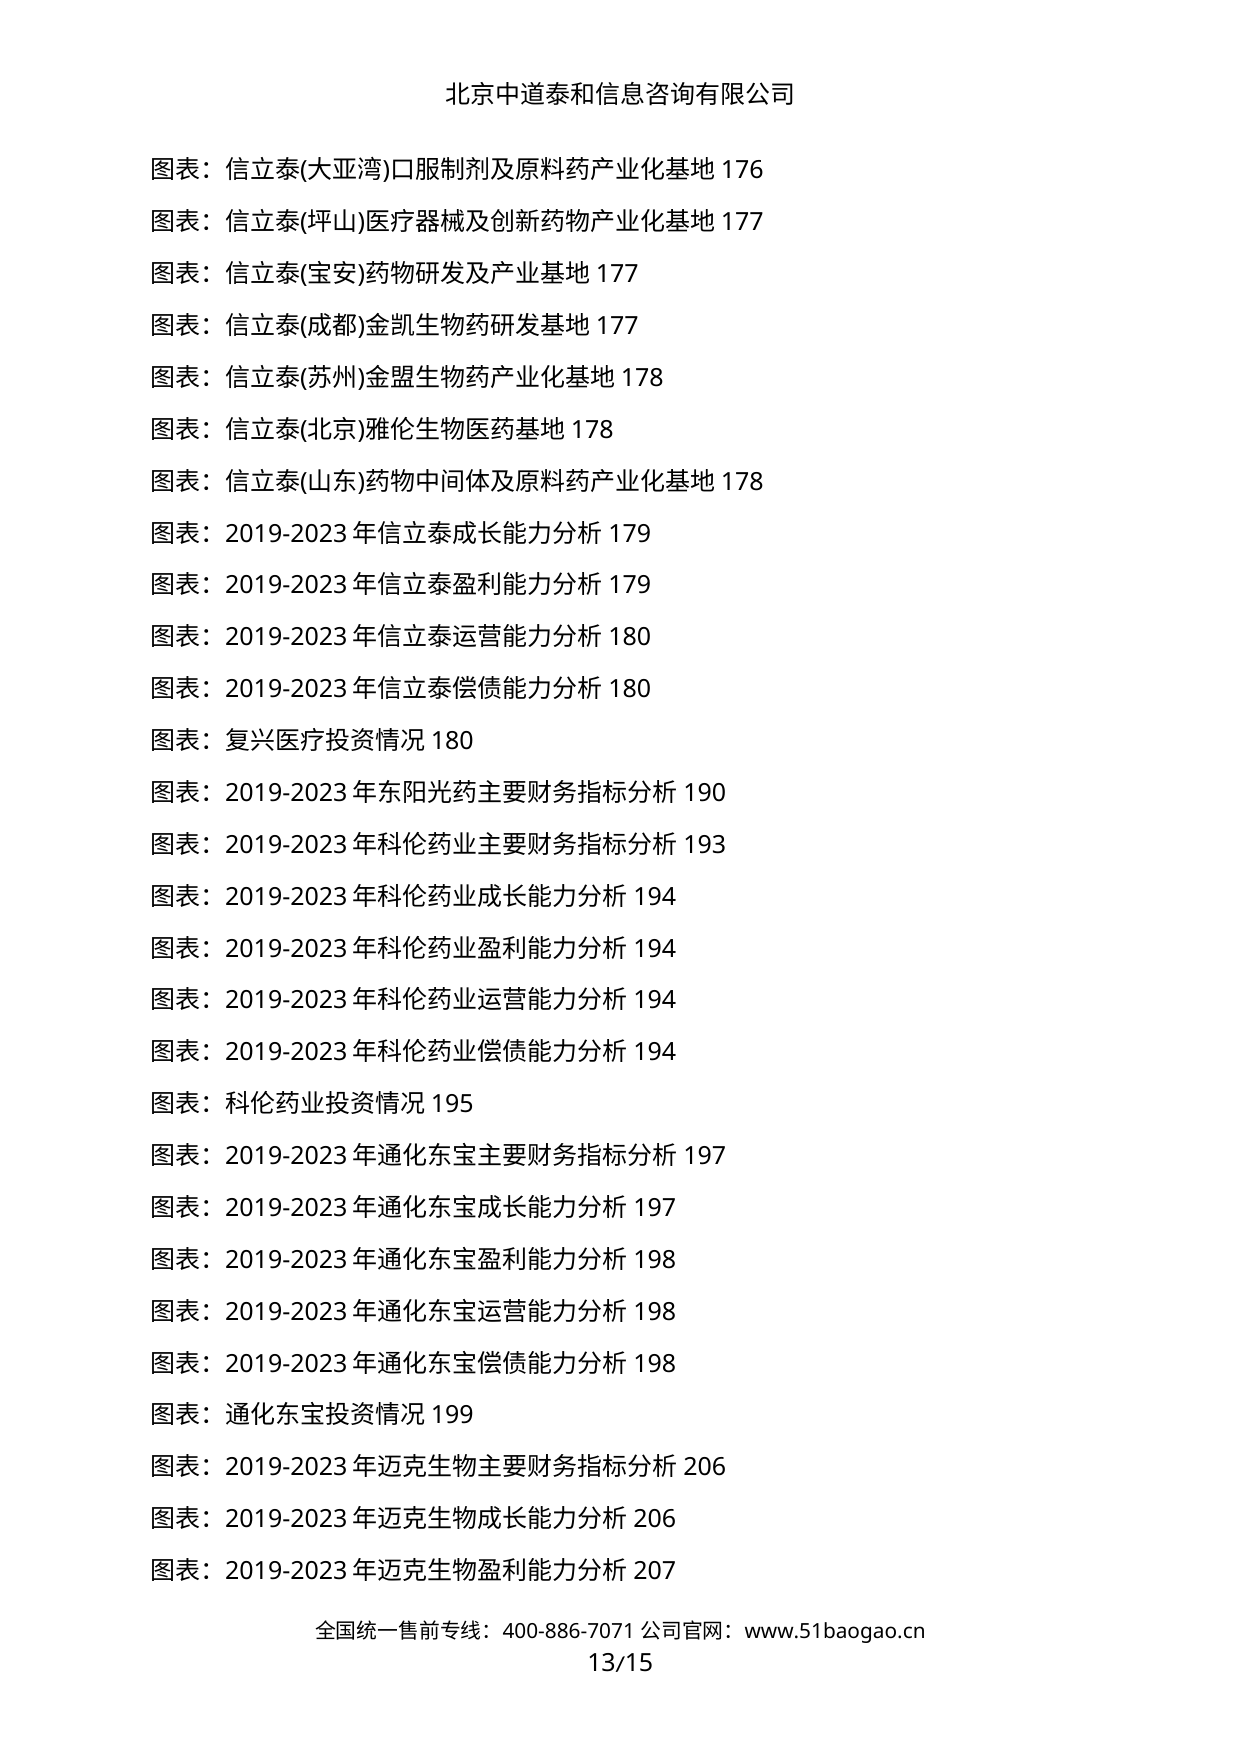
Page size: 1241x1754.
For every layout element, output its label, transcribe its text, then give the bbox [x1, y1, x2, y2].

text 图表：2019-2023年通化东宝偿债能力分析 198 [150, 1343, 1090, 1379]
text 图表：2019-2023年通化东宝成长能力分析 197 [150, 1187, 1090, 1224]
text 图表：2019-2023年迈克生物盈利能力分析 207 [150, 1551, 1090, 1587]
text 图表：信立泰(成都)金凯生物药研发基地 177 [150, 306, 1090, 342]
text 图表：2019-2023年通化东宝主要财务指标分析 197 [150, 1136, 1090, 1172]
text 图表：2019-2023年科伦药业盈利能力分析 194 [150, 928, 1090, 964]
text 图表：复兴医疗投资情况 180 [150, 721, 1090, 757]
text 图表：2019-2023年信立泰成长能力分析 179 [150, 513, 1090, 549]
text 图表：2019-2023年迈克生物成长能力分析 206 [150, 1499, 1090, 1535]
text 图表：2019-2023年信立泰盈利能力分析 179 [150, 565, 1090, 601]
text 图表：2019-2023年通化东宝盈利能力分析 198 [150, 1239, 1090, 1276]
text 图表：信立泰(大亚湾)口服制剂及原料药产业化基地 176 [150, 150, 1090, 186]
text 图表：科伦药业投资情况 195 [150, 1084, 1090, 1120]
text 图表：2019-2023年信立泰偿债能力分析 180 [150, 669, 1090, 705]
text 图表：信立泰(宝安)药物研发及产业基地 177 [150, 254, 1090, 290]
text 图表：通化东宝投资情况 199 [150, 1395, 1090, 1431]
text 图表：信立泰(北京)雅伦生物医药基地 178 [150, 409, 1090, 446]
text 图表：2019-2023年科伦药业运营能力分析 194 [150, 980, 1090, 1016]
text 图表：2019-2023年东阳光药主要财务指标分析 190 [150, 772, 1090, 809]
text 图表：2019-2023年通化东宝运营能力分析 198 [150, 1291, 1090, 1327]
text 图表：2019-2023年迈克生物主要财务指标分析 206 [150, 1447, 1090, 1483]
text 图表：2019-2023年科伦药业成长能力分析 194 [150, 876, 1090, 912]
text 图表：信立泰(坪山)医疗器械及创新药物产业化基地 177 [150, 202, 1090, 238]
text 图表：2019-2023年科伦药业偿债能力分析 194 [150, 1032, 1090, 1068]
text 图表：2019-2023年信立泰运营能力分析 180 [150, 617, 1090, 653]
text 图表：2019-2023年科伦药业主要财务指标分析 193 [150, 824, 1090, 861]
text 图表：信立泰(山东)药物中间体及原料药产业化基地 178 [150, 461, 1090, 497]
text 图表：信立泰(苏州)金盟生物药产业化基地 178 [150, 357, 1090, 394]
